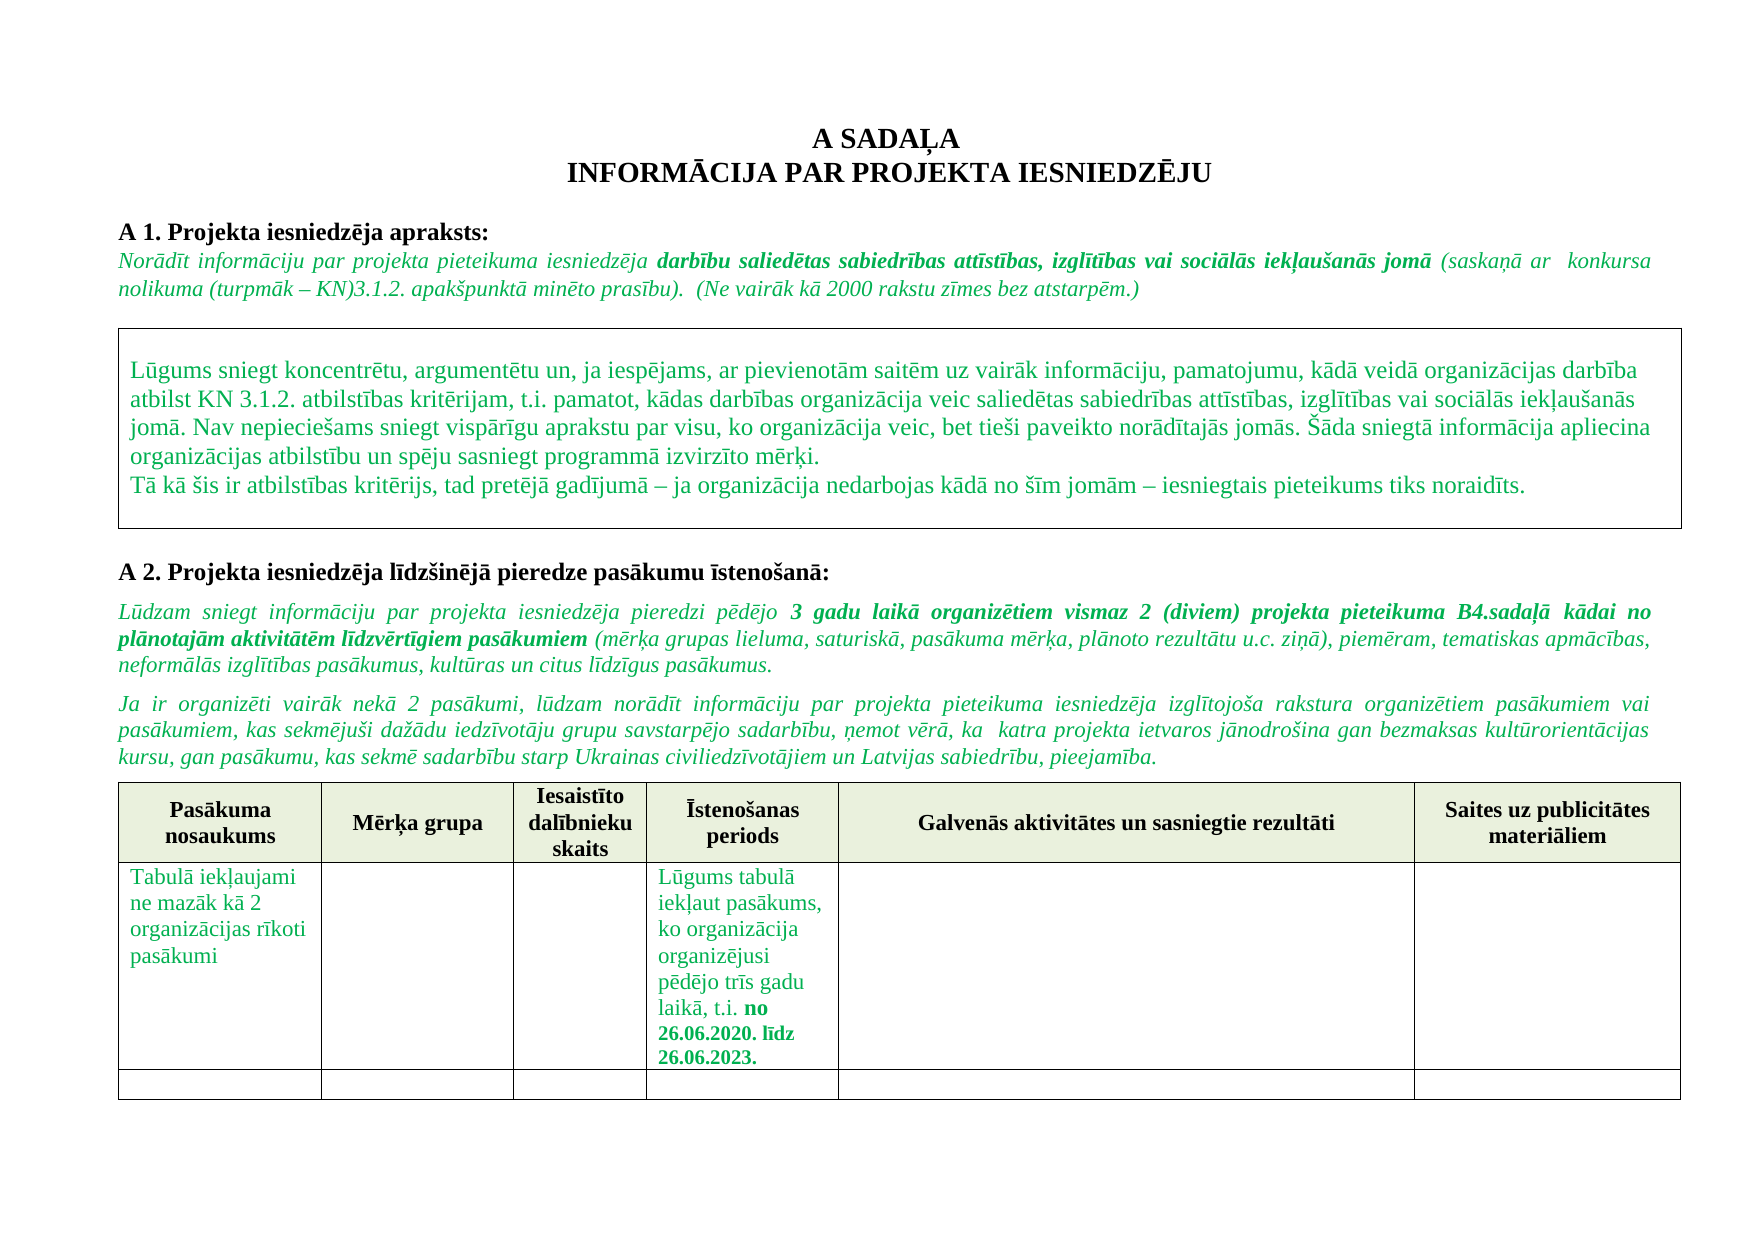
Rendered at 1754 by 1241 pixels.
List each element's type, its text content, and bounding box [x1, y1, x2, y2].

table_cell [514, 863, 646, 1069]
table_header Galvenās aktivitātes un sasniegtie rezultāti [839, 783, 1414, 862]
text A 1. Projekta iesniedzēja apraksts: [118, 217, 1654, 246]
table_cell [322, 863, 513, 1069]
table_cell [514, 1070, 646, 1099]
table_header Īstenošanas periods [647, 783, 838, 862]
table_cell [1415, 1070, 1680, 1099]
table_header Iesaistīto dalībnieku skaits [514, 783, 646, 862]
text Ja ir organizēti vairāk nekā 2 pasākumi, lūdzam norādīt informāciju par projekta pieteikuma iesniedzēja izglītojoša rakstura organizētiem pasākumiem vai pasākumiem, kas sekmējuši dažādu iedzīvotāju grupu savstarpējo sadarbību, ņemot vērā, ka katra projekta ietvaros jānodrošina gan bezmaksas kultūrorientācijas kursu, gan pasākumu, kas sekmē sadarbību starp Ukrainas civiliedzīvotājiem un Latvijas sabiedrību, pieejamība. [118, 690, 1654, 769]
table_cell [839, 1070, 1414, 1099]
table_cell [119, 1070, 321, 1099]
table_cell [647, 1070, 838, 1099]
table_cell [322, 1070, 513, 1099]
table_header Pasākuma nosaukums [119, 783, 321, 862]
table_header Saites uz publicitātes materiāliem [1415, 783, 1680, 862]
text A SADAĻA [118, 121, 1654, 155]
table_header Lūgums sniegt koncentrētu, argumentētu un, ja iespējams, ar pievienotām saitēm uz vairāk informāciju, pamatojumu, kādā veidā organizācijas darbība atbilst KN 3.1.2. atbilstības kritērijam, t.i. pamatot, kādas darbības organizācija veic saliedētas sabiedrības attīstības, izglītības vai sociālās iekļaušanās jomā. Nav nepieciešams sniegt vispārīgu aprakstu par visu, ko organizācija veic, bet tieši paveikto norādītajās jomās. Šāda sniegtā informācija apliecina organizācijas atbilstību un spēju sasniegt programmā izvirzīto mērķi. Tā kā šis ir atbilstības kritērijs, tad pretējā gadījumā – ja organizācija nedarbojas kādā no šīm jomām – iesniegtais pieteikums tiks noraidīts. [119, 329, 1681, 527]
table_cell Lūgums tabulā iekļaut pasākums, ko organizācija organizējusi pēdējo trīs gadu laikā, t.i. no 26.06.2020. līdz 26.06.2023. [647, 863, 838, 1069]
text Lūdzam sniegt informāciju par projekta iesniedzēja pieredzi pēdējo 3 gadu laikā organizētiem vismaz 2 (diviem) projekta pieteikuma B4.sadaļā kādai no plānotajām aktivitātēm līdzvērtīgiem pasākumiem (mērķa grupas lieluma, saturiskā, pasākuma mērķa, plānoto rezultātu u.c. ziņā), piemēram, tematiskas apmācības, neformālās izglītības pasākumus, kultūras un citus līdzīgus pasākumus. [118, 598, 1654, 677]
text INFORMĀCIJA PAR PROJEKTA IESNIEDZĒJU [118, 155, 1654, 188]
table_cell Tabulā iekļaujami ne mazāk kā 2 organizācijas rīkoti pasākumi [119, 863, 321, 1069]
text A 2. Projekta iesniedzēja līdzšinējā pieredze pasākumu īstenošanā: [118, 557, 1654, 586]
table_header Mērķa grupa [322, 783, 513, 862]
table_cell [1415, 863, 1680, 1069]
table_cell [839, 863, 1414, 1069]
text Norādīt informāciju par projekta pieteikuma iesniedzēja darbību saliedētas sabiedrības attīstības, izglītības vai sociālās iekļaušanās jomā (saskaņā ar konkursa nolikuma (turpmāk – KN)3.1.2. apakšpunktā minēto prasību). (Ne vairāk kā 2000 rakstu zīmes bez atstarpēm.) [118, 246, 1654, 301]
